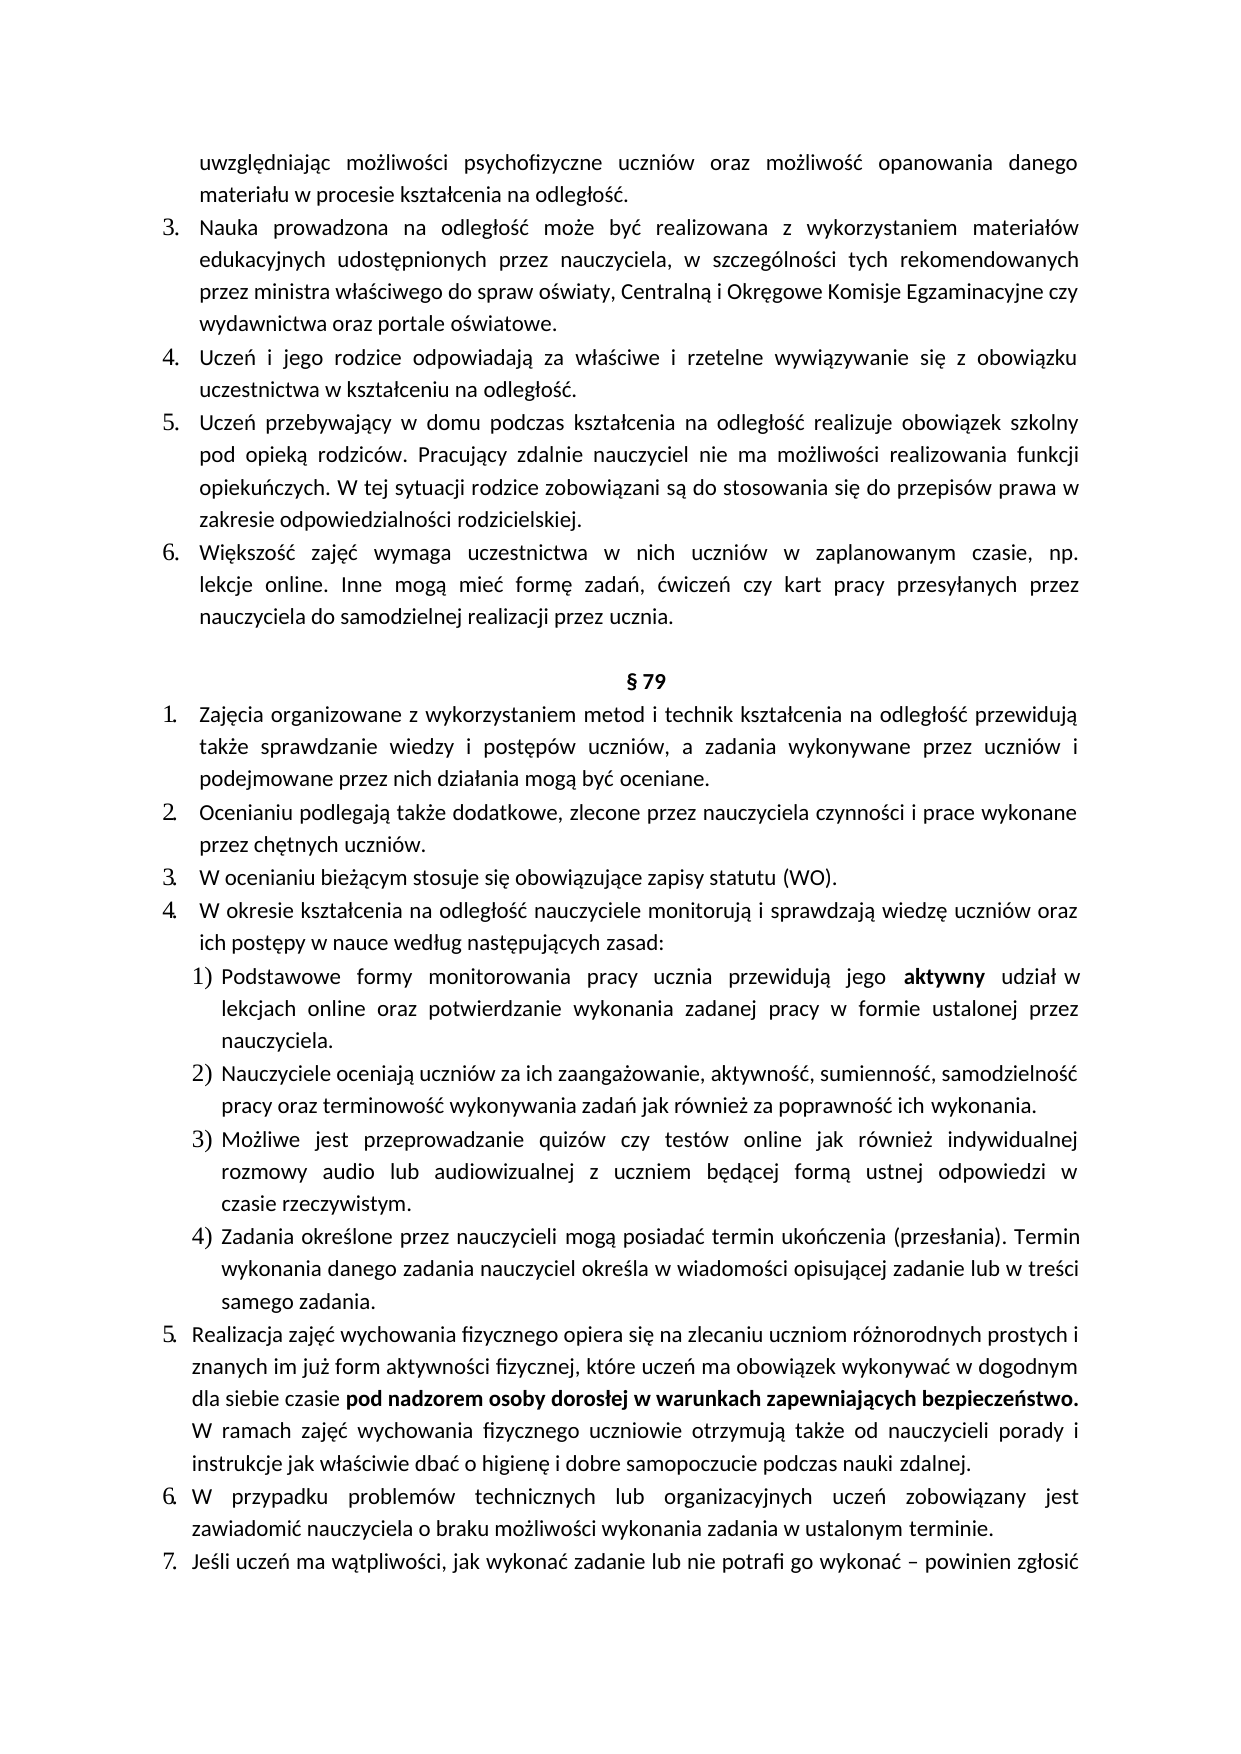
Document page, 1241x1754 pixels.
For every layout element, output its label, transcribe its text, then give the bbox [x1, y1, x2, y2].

list Nauka prowadzona na odległość może być realizowana z wykorzystaniem materiałów edukacyjnych udostępnionych przez nauczyciela, w szczególności tych rekomendowanych przez ministra właściwego do spraw oświaty, Centralną i Okręgowe Komisje Egzaminacyjne czy wydawnictwa oraz portale oświatowe. [162, 212, 1080, 338]
list W okresie kształcenia na odległość nauczyciele monitorują i sprawdzają wiedzę uczniów oraz ich postępy w nauce według następujących zasad: [162, 895, 1079, 957]
list W przypadku problemów technicznych lub organizacyjnych uczeń zobowiązany jest zawiadomić nauczyciela o braku możliwości wykonania zadania w ustalonym terminie. [162, 1481, 1080, 1542]
list Ocenianiu podlegają także dodatkowe, zlecone przez nauczyciela czynności i prace wykonane przez chętnych uczniów. [162, 797, 1079, 858]
list Możliwe jest przeprowadzanie quizów czy testów online jak również indywidualnej rozmowy audio lub audiowizualnej z uczniem będącej formą ustnej odpowiedzi w czasie rzeczywistym. [192, 1124, 1079, 1217]
list W ocenianiu bieżącym stosuje się obowiązujące zapisy statutu (WO). [162, 862, 1093, 891]
list § 79 [199, 667, 1093, 695]
list Realizacja zajęć wychowania fizycznego opiera się na zlecaniu uczniom różnorodnych prostych i znanych im już form aktywności fizycznej, które uczeń ma obowiązek wykonywać w dogodnym dla siebie czasie pod nadzorem osoby dorosłej w warunkach zapewniających bezpieczeństwo. W ramach zajęć wychowania fizycznego uczniowie otrzymują także od nauczycieli porady i instrukcje jak właściwie dbać o higienę i dobre samopoczucie podczas nauki zdalnej. [162, 1319, 1080, 1477]
list Uczeń przebywający w domu podczas kształcenia na odległość realizuje obowiązek szkolny pod opieką rodziców. Pracujący zdalnie nauczyciel nie ma możliwości realizowania funkcji opiekuńczych. W tej sytuacji rodzice zobowiązani są do stosowania się do przepisów prawa w zakresie odpowiedzialności rodzicielskiej. [162, 407, 1081, 533]
list Większość zajęć wymaga uczestnictwa w nich uczniów w zaplanowanym czasie, np. lekcje online. Inne mogą mieć formę zadań, ćwiczeń czy kart pracy przesyłanych przez nauczyciela do samodzielnej realizacji przez ucznia. [162, 537, 1080, 630]
list Uczeń i jego rodzice odpowiadają za właściwe i rzetelne wywiązywanie się z obowiązku uczestnictwa w kształceniu na odległość. [162, 342, 1079, 403]
list Zadania określone przez nauczycieli mogą posiadać termin ukończenia (przesłania). Termin wykonania danego zadania nauczyciel określa w wiadomości opisującej zadanie lub w treści samego zadania. [192, 1221, 1081, 1315]
list Podstawowe formy monitorowania pracy ucznia przewidują jego aktywny udział w lekcjach online oraz potwierdzanie wykonania zadanej pracy w formie ustalonej przez nauczyciela. [192, 961, 1080, 1054]
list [162, 148, 1079, 208]
list Nauczyciele oceniają uczniów za ich zaangażowanie, aktywność, sumienność, samodzielność pracy oraz terminowość wykonywania zadań jak również za poprawność ich wykonania. [192, 1058, 1079, 1119]
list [162, 1546, 1081, 1575]
list Zajęcia organizowane z wykorzystaniem metod i technik kształcenia na odległość przewidują także sprawdzanie wiedzy i postępów uczniów, a zadania wykonywane przez uczniów i podejmowane przez nich działania mogą być oceniane. [162, 699, 1079, 792]
